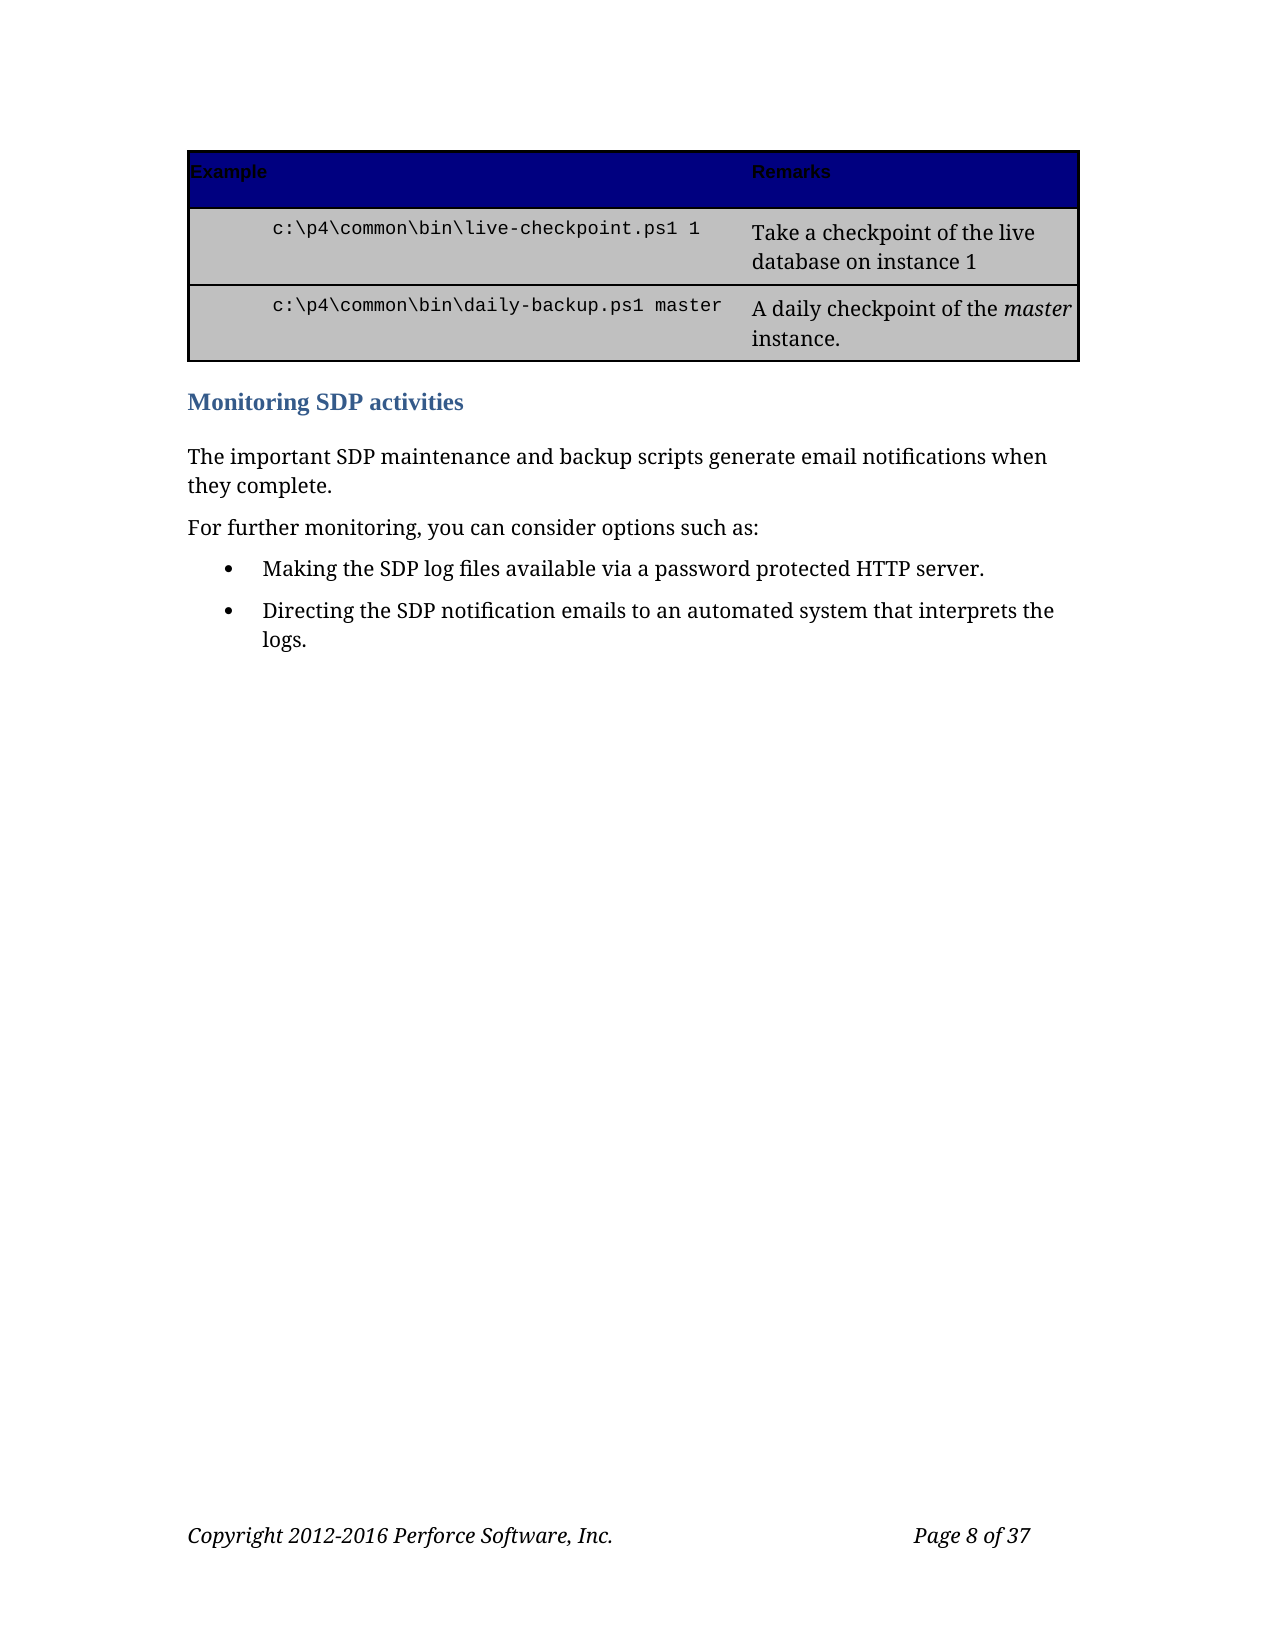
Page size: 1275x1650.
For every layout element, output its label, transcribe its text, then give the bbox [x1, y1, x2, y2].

table_cell Take a checkpoint of the live database on instance 1 [750, 209, 1077, 284]
table_header Remarks [750, 153, 1077, 207]
text The important SDP maintenance and backup scripts generate email notifications when they complete. [187, 441, 1087, 499]
subtitle Monitoring SDP activities [187, 387, 1087, 416]
text For further monitoring, you can consider options such as: [187, 512, 1087, 541]
table_cell c:\p4\common\bin\live-checkpoint.ps1 1 [190, 209, 750, 284]
list Making the SDP log files available via a password protected HTTP server. [225, 554, 1087, 583]
table_header Example [190, 153, 750, 207]
list Directing the SDP notification emails to an automated system that interprets the logs. [225, 595, 1087, 654]
table_cell A daily checkpoint of the master instance. [750, 286, 1077, 360]
table_cell c:\p4\common\bin\daily-backup.ps1 master [190, 286, 750, 360]
